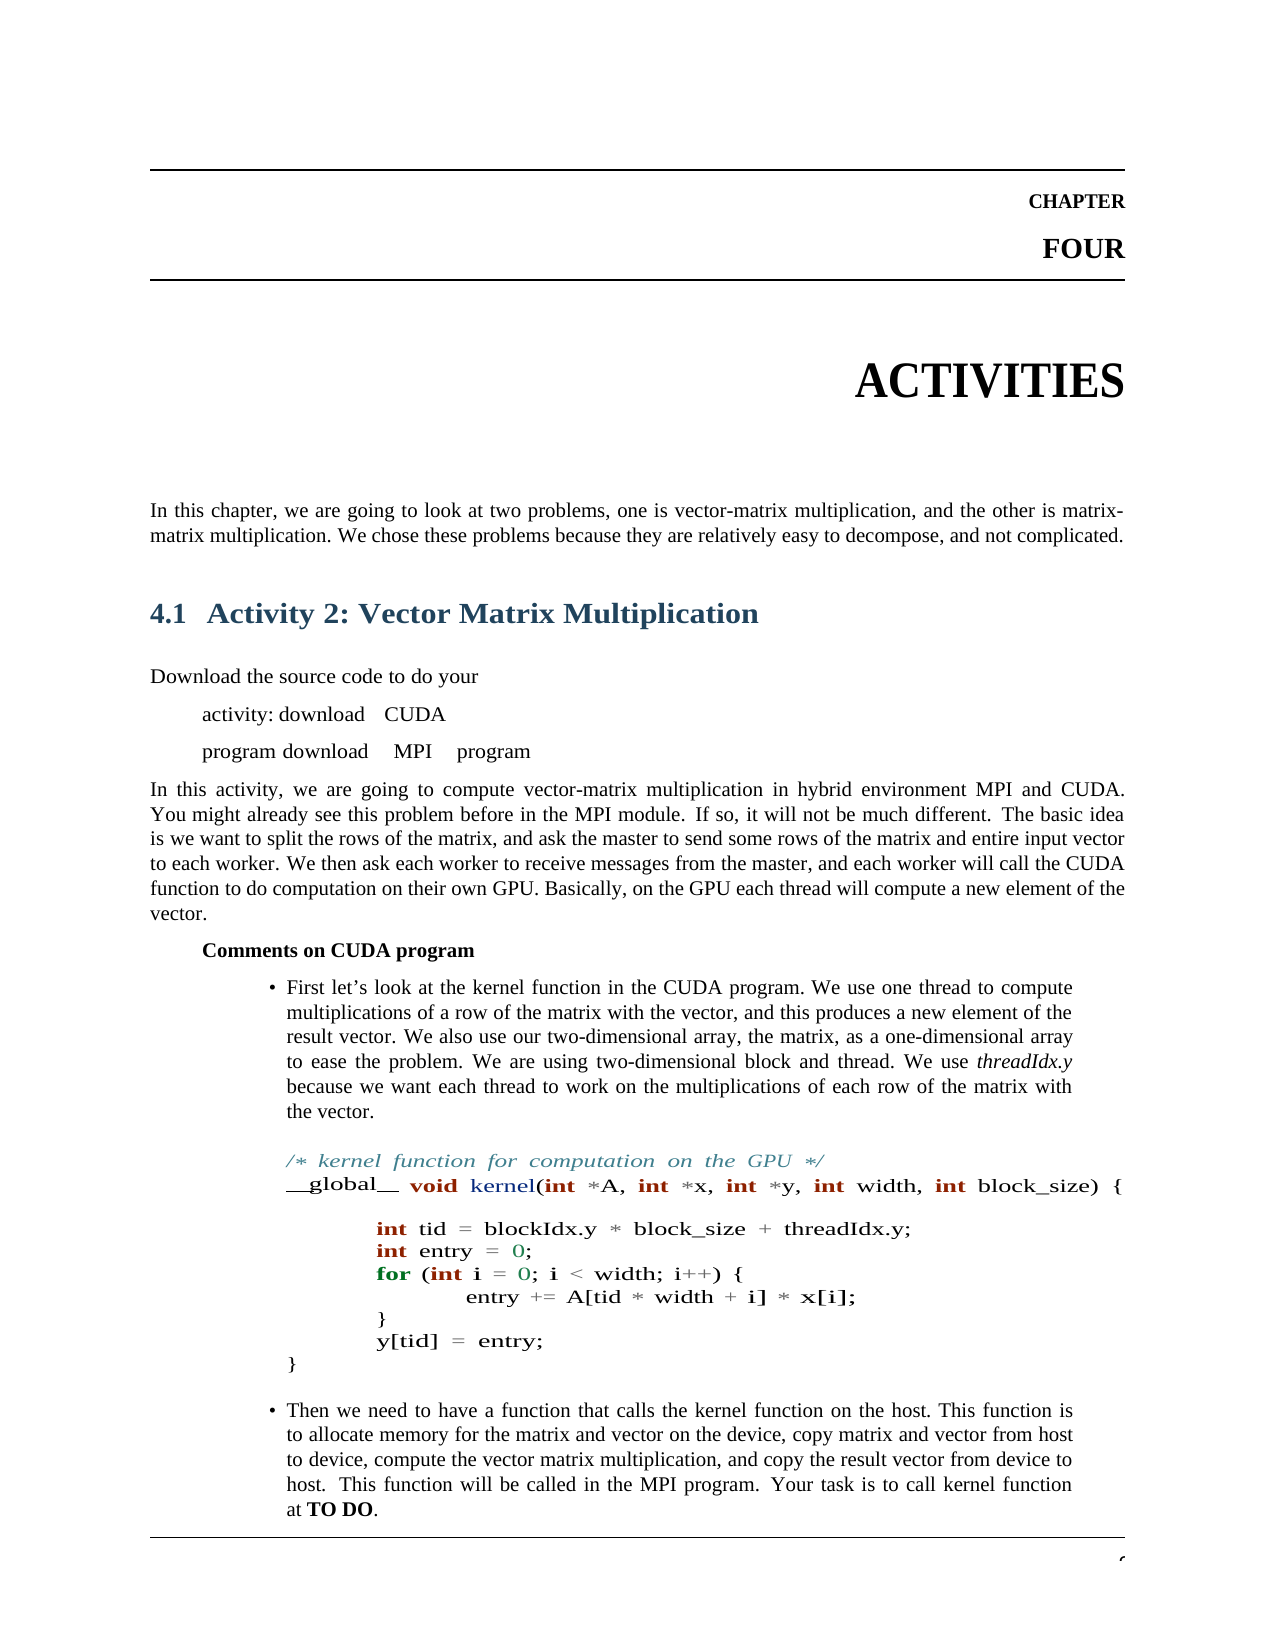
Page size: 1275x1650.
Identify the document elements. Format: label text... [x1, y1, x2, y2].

text } [376, 1309, 1137, 1329]
subtitle Comments on CUDA program [202, 938, 1137, 962]
text In this chapter, we are going to look at two problems, one is vector-matrix multiplication, and the other is matrix-matrix multiplication. We chose these problems because they are relatively easy to decompose, and not complicated. [150, 498, 1125, 547]
text ACTIVITIES [137, 349, 1125, 408]
text /* kernel function for computation on the GPU */ [286, 1150, 1137, 1174]
text int entry = 0; [376, 1242, 1137, 1262]
text Download the source code to do your activity: download CUDA program download MPI program [150, 664, 533, 763]
text CHAPTER [137, 189, 1125, 213]
subtitle Activity 2: Vector Matrix Multiplication [150, 596, 1137, 629]
text global [286, 1174, 398, 1194]
text y[tid] = entry; [376, 1330, 1137, 1352]
list Then we need to have a function that calls the kernel function on the host. This function is to allocate memory for the matrix and vector on the device, copy matrix and vector from host to device, compute the vector matrix multiplication, and copy the result vector from device to host. This function will be called in the MPI program. Your task is to call kernel function at TO DO. [269, 1398, 1073, 1521]
text FOUR [137, 231, 1125, 264]
text } [286, 1353, 1137, 1375]
text entry += A[tid * width + i] * x[i]; [466, 1286, 1137, 1309]
list First let’s look at the kernel function in the CUDA program. We use one thread to compute multiplications of a row of the matrix with the vector, and this produces a new element of the result vector. We also use our two-dimensional array, the matrix, as a one-dimensional array to ease the problem. We are using two-dimensional block and thread. We use threadIdx.y because we want each thread to work on the multiplications of each row of the matrix with the vector. [269, 975, 1073, 1123]
text void kernel(int *A, int *x, int *y, int width, int block_size) { [409, 1174, 1137, 1197]
text for (int i = 0; i < width; i++) { [376, 1263, 1137, 1284]
text int tid = blockIdx.y * block_size + threadIdx.y; [376, 1218, 1137, 1242]
text In this activity, we are going to compute vector-matrix multiplication in hybrid environment MPI and CUDA. You might already see this problem before in the MPI module. If so, it will not be much different. The basic idea is we want to split the rows of the matrix, and ask the master to send some rows of the matrix and entire input vector to each worker. We then ask each worker to receive messages from the master, and each worker will call the CUDA function to do computation on their own GPU. Basically, on the GPU each thread will compute a new element of the vector. [150, 777, 1125, 924]
